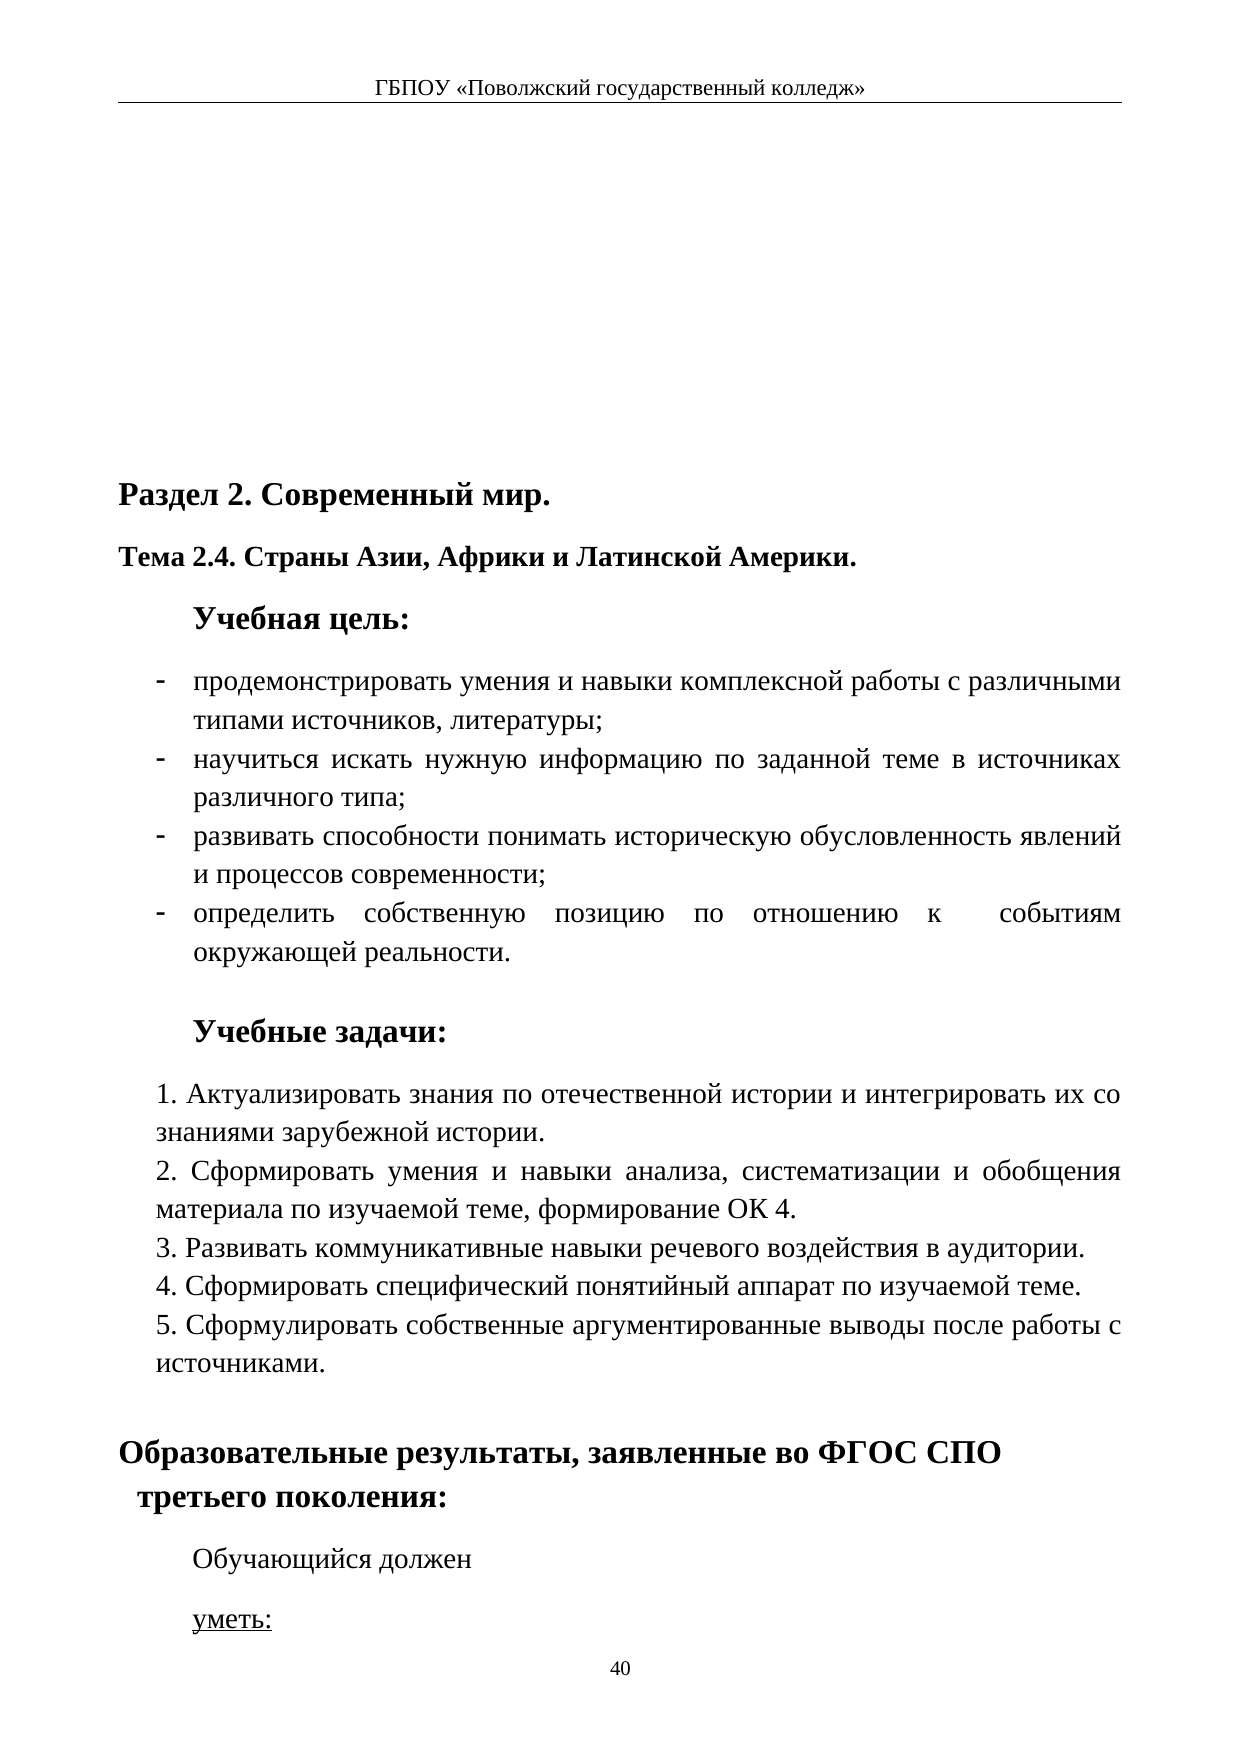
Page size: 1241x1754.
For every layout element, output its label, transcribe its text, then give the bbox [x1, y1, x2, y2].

list определить собственную позицию по отношению к событиям окружающей реальности. [156, 895, 1122, 967]
list научиться искать нужную информацию по заданной теме в источниках различного типа; [156, 741, 1122, 813]
text Учебная цель: [118, 599, 1122, 637]
text 3. Развивать коммуникативные навыки речевого воздействия в аудитории. [156, 1230, 1122, 1263]
text Учебные задачи: [118, 1011, 1122, 1049]
text Раздел 2. Современный мир. [118, 474, 1122, 513]
text Образовательные результаты, заявленные во ФГОС СПО третьего поколения: [118, 1432, 1122, 1515]
text 1. Актуализировать знания по отечественной истории и интегрировать их со знаниями зарубежной истории. [156, 1076, 1122, 1148]
text Тема 2.4. Страны Азии, Африки и Латинской Америки. [118, 539, 1122, 573]
text Обучающийся должен [118, 1541, 1122, 1575]
list развивать способности понимать историческую обусловленность явлений и процессов современности; [156, 818, 1122, 890]
text 4. Сформировать специфический понятийный аппарат по изучаемой теме. [156, 1268, 1122, 1302]
list продемонстрировать умения и навыки комплексной работы с различными типами источников, литературы; [156, 663, 1122, 736]
text уметь: [118, 1601, 1122, 1634]
text 2. Сформировать умения и навыки анализа, систематизации и обобщения материала по изучаемой теме, формирование ОК 4. [156, 1153, 1122, 1225]
text 5. Сформулировать собственные аргументированные выводы после работы с источниками. [156, 1307, 1122, 1379]
